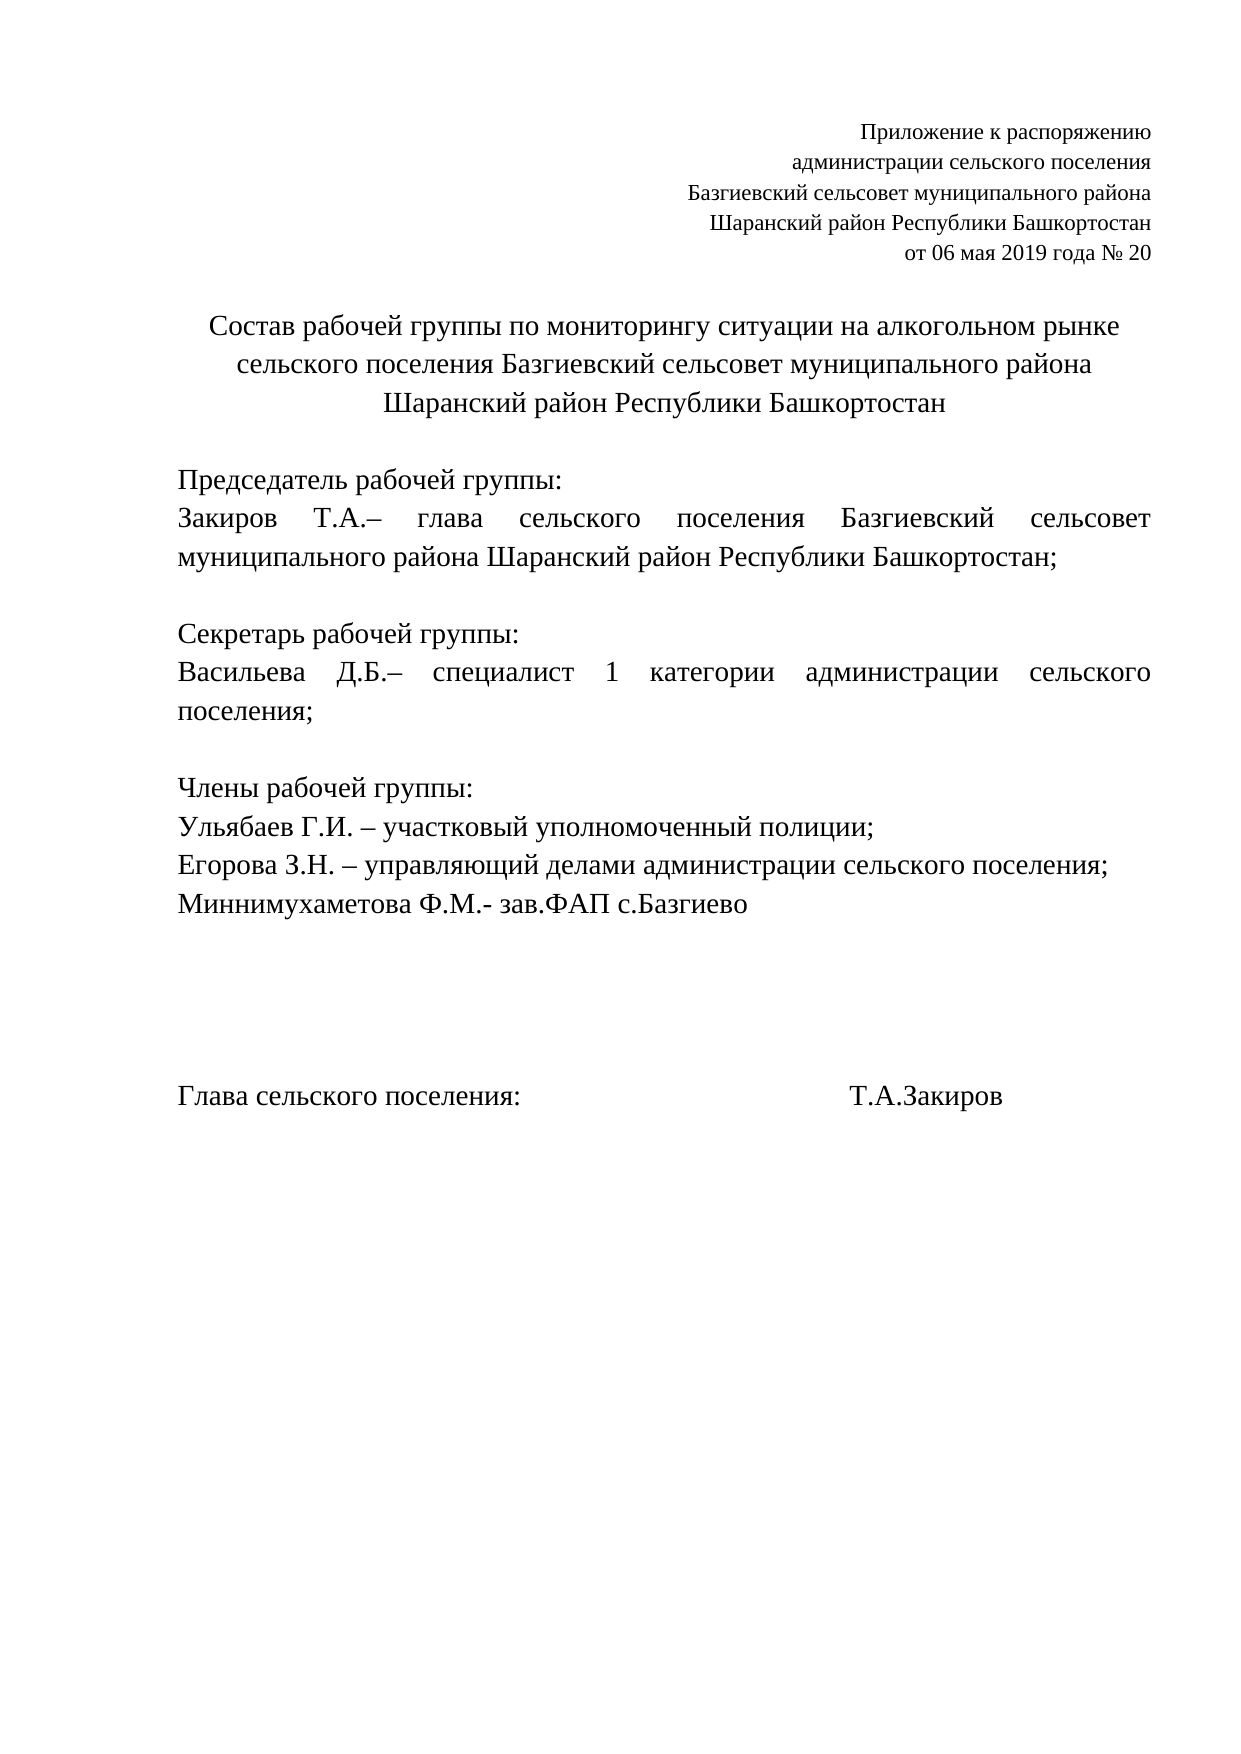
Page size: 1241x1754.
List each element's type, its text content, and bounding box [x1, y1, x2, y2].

text Закиров Т.А.– глава сельского поселения Базгиевский сельсовет муниципального района Шаранский район Республики Башкортостан; [177, 500, 1152, 572]
text Ульябаев Г.И. – участковый уполномоченный полиции; [177, 809, 1152, 842]
text Васильева Д.Б.– специалист 1 категории администрации сельского поселения; [177, 654, 1152, 727]
text Приложение к распоряжению [177, 118, 1152, 144]
text Состав рабочей группы по мониторингу ситуации на алкогольном рынке сельского поселения Базгиевский сельсовет муниципального района Шаранский район Республики Башкортостан [177, 308, 1152, 418]
text Председатель рабочей группы: [177, 462, 1152, 495]
text Миннимухаметова Ф.М.- зав.ФАП с.Базгиево [177, 886, 1152, 919]
text Егорова З.Н. – управляющий делами администрации сельского поселения; [177, 847, 1152, 881]
text Секретарь рабочей группы: [177, 616, 1152, 649]
text Члены рабочей группы: [177, 770, 1152, 804]
text Глава сельского поселения: Т.А.Закиров [177, 1078, 1152, 1112]
text от 06 мая 2019 года № 20 [177, 239, 1152, 265]
text администрации сельского поселения [177, 148, 1152, 175]
text Базгиевский сельсовет муниципального района [177, 178, 1152, 205]
text Шаранский район Республики Башкортостан [177, 209, 1152, 235]
